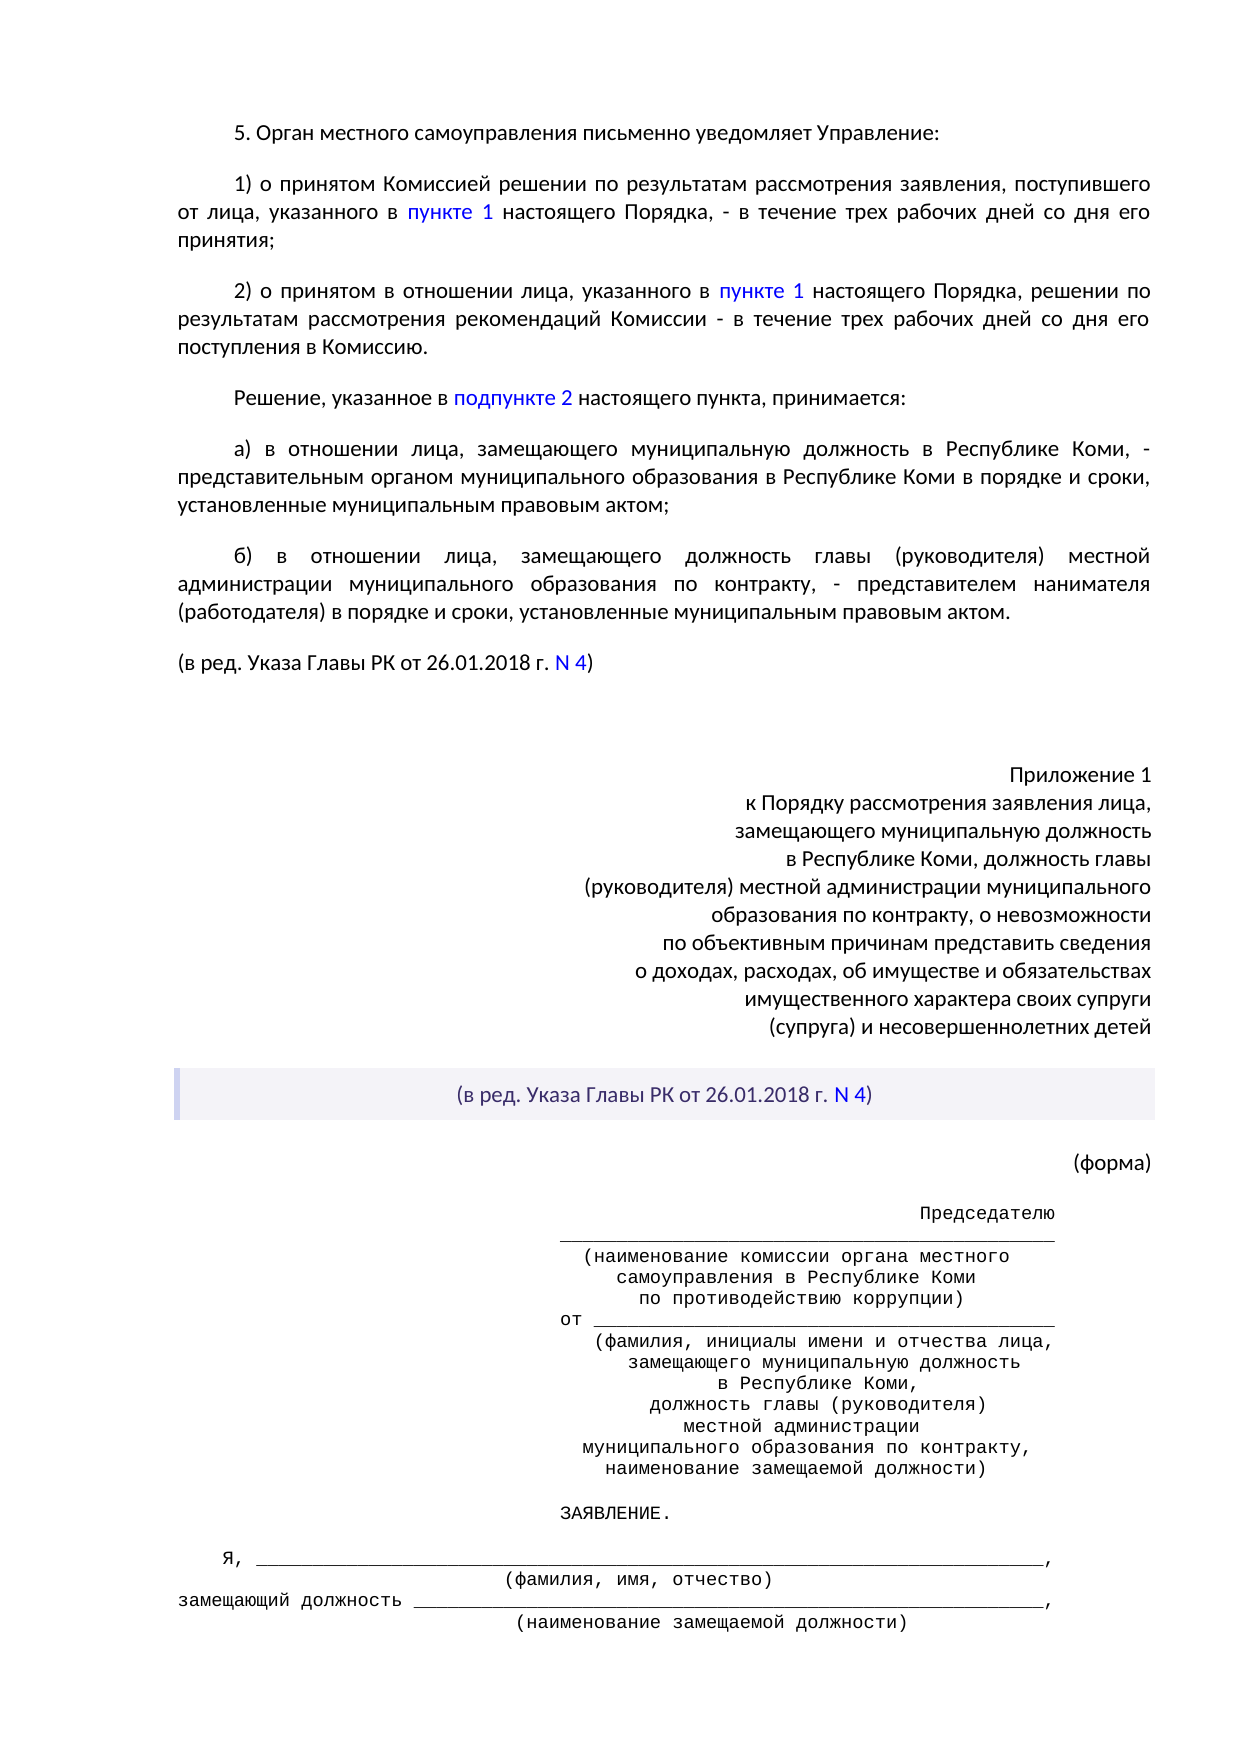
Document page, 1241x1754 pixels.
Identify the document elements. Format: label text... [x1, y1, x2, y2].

text самоуправления в Республике Коми [177, 1268, 1152, 1289]
text имущественного характера своих супруги [177, 984, 1152, 1012]
text Я, ______________________________________________________________________, [177, 1549, 1152, 1570]
text замещающего муниципальную должность [177, 816, 1152, 844]
text замещающий должность ________________________________________________________, [177, 1591, 1152, 1612]
text Решение, указанное в подпункте 2 настоящего пункта, принимается: [177, 383, 1152, 411]
text по противодействию коррупции) [177, 1289, 1152, 1310]
text ____________________________________________ [177, 1225, 1152, 1246]
text от _________________________________________ [177, 1310, 1152, 1331]
text (наименование комиссии органа местного [177, 1246, 1152, 1268]
table_header (в ред. Указа Главы РК от 26.01.2018 г. N 4) [180, 1068, 1149, 1120]
text (в ред. Указа Главы РК от 26.01.2018 г. N 4) [177, 648, 1152, 676]
text Председателю [177, 1204, 1152, 1225]
text 2) о принятом в отношении лица, указанного в пункте 1 настоящего Порядка, решении по результатам рассмотрения рекомендаций Комиссии - в течение трех рабочих дней со дня его поступления в Комиссию. [177, 276, 1152, 360]
text Приложение 1 [177, 760, 1152, 788]
text к Порядку рассмотрения заявления лица, [177, 788, 1152, 816]
text должность главы (руководителя) [177, 1395, 1152, 1416]
text (фамилия, имя, отчество) [177, 1570, 1152, 1591]
text б) в отношении лица, замещающего должность главы (руководителя) местной администрации муниципального образования по контракту, - представителем нанимателя (работодателя) в порядке и сроки, установленные муниципальным правовым актом. [177, 541, 1152, 625]
text (руководителя) местной администрации муниципального [177, 872, 1152, 900]
text (супруга) и несовершеннолетних детей [177, 1012, 1152, 1040]
text замещающего муниципальную должность [177, 1353, 1152, 1374]
text 1) о принятом Комиссией решении по результатам рассмотрения заявления, поступившего от лица, указанного в пункте 1 настоящего Порядка, - в течение трех рабочих дней со дня его принятия; [177, 169, 1152, 253]
text (форма) [177, 1148, 1152, 1176]
text о доходах, расходах, об имуществе и обязательствах [177, 956, 1152, 984]
text образования по контракту, о невозможности [177, 900, 1152, 928]
text по объективным причинам представить сведения [177, 928, 1152, 956]
text муниципального образования по контракту, [177, 1438, 1152, 1459]
text местной администрации [177, 1416, 1152, 1438]
text в Республике Коми, [177, 1374, 1152, 1395]
text наименование замещаемой должности) [177, 1459, 1152, 1480]
text в Республике Коми, должность главы [177, 844, 1152, 872]
text а) в отношении лица, замещающего муниципальную должность в Республике Коми, - представительным органом муниципального образования в Республике Коми в порядке и сроки, установленные муниципальным правовым актом; [177, 434, 1152, 518]
text (наименование замещаемой должности) [177, 1612, 1152, 1634]
text (фамилия, инициалы имени и отчества лица, [177, 1331, 1152, 1353]
text ЗАЯВЛЕНИЕ. [177, 1504, 1152, 1525]
text 5. Орган местного самоуправления письменно уведомляет Управление: [177, 118, 1152, 146]
